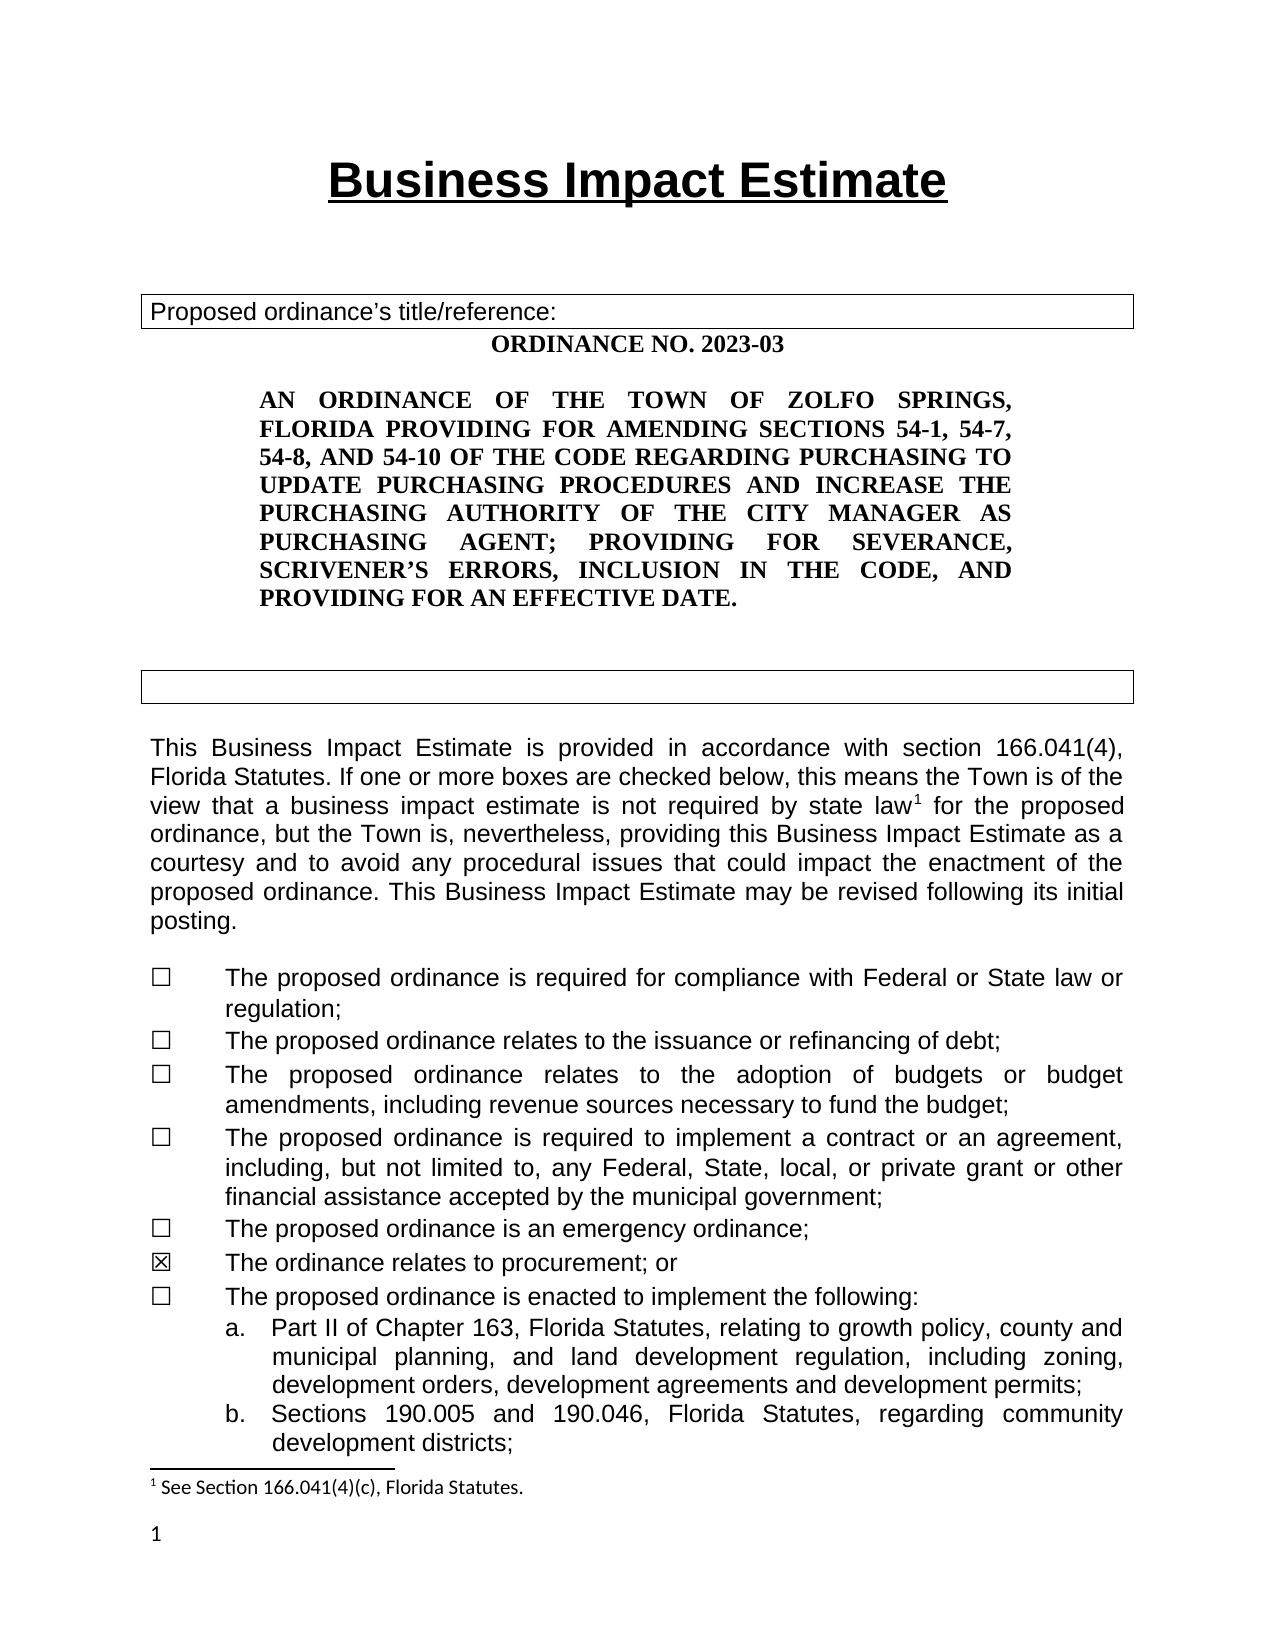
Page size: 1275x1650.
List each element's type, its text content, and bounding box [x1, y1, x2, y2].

text The proposed ordinance relates to the adoption of budgets or budget amendments, including revenue sources necessary to fund the budget; [150, 1056, 1125, 1119]
text a. Part II of Chapter 163, Florida Statutes, relating to growth policy, county and municipal planning, and land development regulation, including zoning, development orders, development agreements and development permits; [225, 1313, 1125, 1399]
text AN ORDINANCE OF THE TOWN OF ZOLFO SPRINGS, FLORIDA PROVIDING FOR AMENDING SECTIONS 54-1, 54-7, 54-8, AND 54-10 OF THE CODE REGARDING PURCHASING TO UPDATE PURCHASING PROCEDURES AND INCREASE THE PURCHASING AUTHORITY OF THE CITY MANAGER AS PURCHASING AGENT; PROVIDING FOR SEVERANCE, SCRIVENER’S ERRORS, INCLUSION IN THE CODE, AND PROVIDING FOR AN EFFECTIVE DATE. [259, 386, 1012, 612]
text b. Sections 190.005 and 190.046, Florida Statutes, regarding community development districts; [225, 1399, 1125, 1457]
text ORDINANCE NO. 2023-03 [150, 329, 1125, 357]
text The proposed ordinance is an emergency ordinance; [150, 1211, 1125, 1245]
text The proposed ordinance relates to the issuance or refinancing of debt; [150, 1022, 1125, 1056]
text Business Impact Estimate [150, 150, 1125, 207]
text This Business Impact Estimate is provided in accordance with section 166.041(4), Florida Statutes. If one or more boxes are checked below, this means the Town is of the view that a business impact estimate is not required by state law for the proposed ordinance, but the Town is, nevertheless, providing this Business Impact Estimate as a courtesy and to avoid any procedural issues that could impact the enactment of the proposed ordinance. This Business Impact Estimate may be revised following its initial posting. [150, 733, 1125, 934]
text ☐ The proposed ordinance is required for compliance with Federal or State law or regulation; [150, 959, 1125, 1022]
text The proposed ordinance is required to implement a contract or an agreement, including, but not limited to, any Federal, State, local, or private grant or other financial assistance accepted by the municipal government; [150, 1119, 1125, 1211]
text Proposed ordinance’s title/reference: [142, 295, 1133, 328]
text The ordinance relates to procurement; or [150, 1245, 1125, 1279]
text The proposed ordinance is enacted to implement the following: [150, 1279, 1125, 1313]
